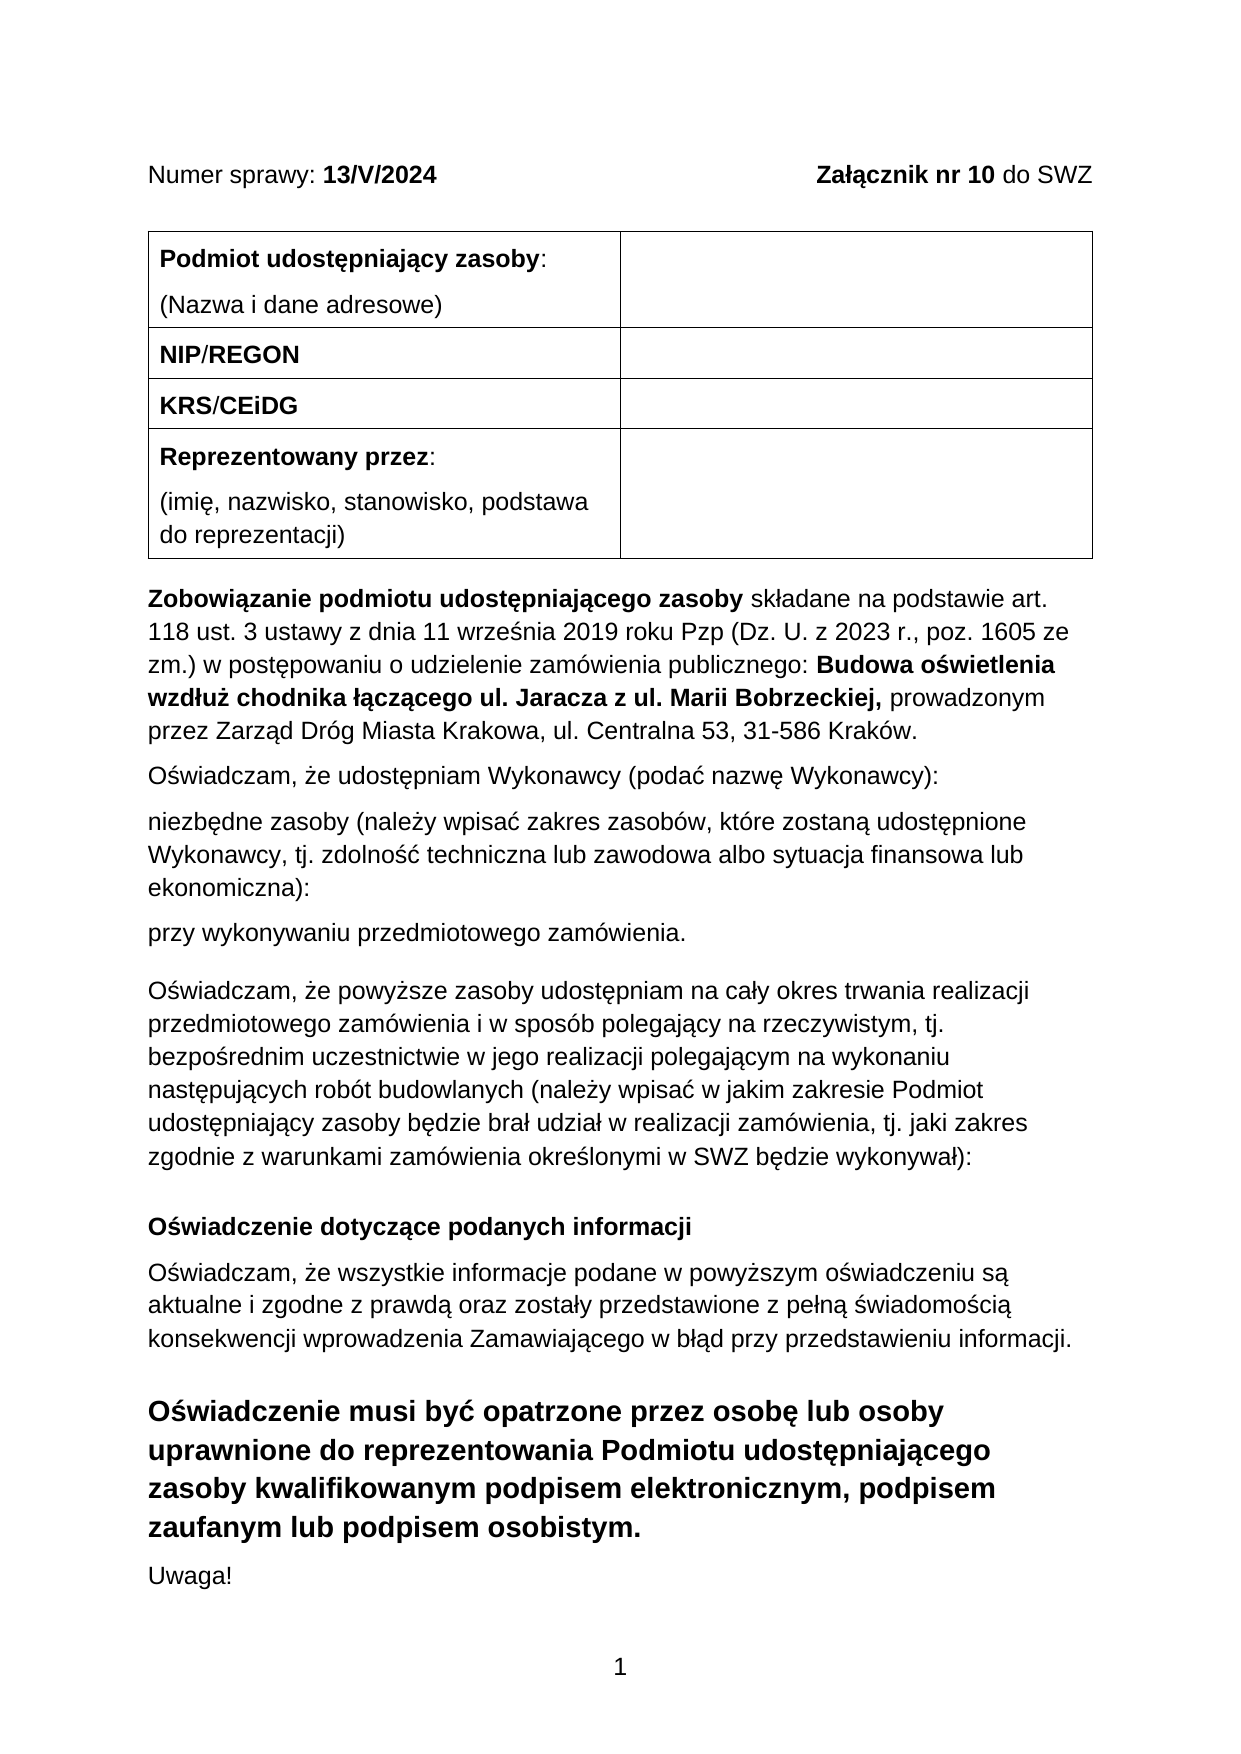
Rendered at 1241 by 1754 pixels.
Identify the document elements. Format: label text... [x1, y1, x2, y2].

table_header Podmiot udostępniający zasoby: (Nazwa i dane adresowe) [149, 232, 620, 327]
text Uwaga! [148, 1561, 1093, 1589]
text Numer sprawy: 13/V/2024 Załącznik nr 10 do SWZ [148, 160, 1093, 189]
text niezbędne zasoby (należy wpisać zakres zasobów, które zostaną udostępnione Wykonawcy, tj. zdolność techniczna lub zawodowa albo sytuacja finansowa lub ekonomiczna): [148, 807, 1093, 902]
table_cell [621, 379, 1092, 428]
text przy wykonywaniu przedmiotowego zamówienia. [148, 918, 1093, 947]
table_cell [621, 429, 1092, 558]
table_cell Reprezentowany przez: (imię, nazwisko, stanowisko, podstawa do reprezentacji) [149, 429, 620, 558]
text Oświadczam, że powyższe zasoby udostępniam na cały okres trwania realizacji przedmiotowego zamówienia i w sposób polegający na rzeczywistym, tj. bezpośrednim uczestnictwie w jego realizacji polegającym na wykonaniu następujących robót budowlanych (należy wpisać w jakim zakresie Podmiot udostępniający zasoby będzie brał udział w realizacji zamówienia, tj. jaki zakres zgodnie z warunkami zamówienia określonymi w SWZ będzie wykonywał): [148, 976, 1093, 1170]
table_cell KRS/CEiDG [149, 379, 620, 428]
table_header [621, 232, 1092, 327]
table_cell NIP/REGON [149, 328, 620, 378]
table_cell [621, 328, 1092, 378]
text Zobowiązanie podmiotu udostępniającego zasoby składane na podstawie art. 118 ust. 3 ustawy z dnia 11 września 2019 roku Pzp (Dz. U. z 2023 r., poz. 1605 ze zm.) w postępowaniu o udzielenie zamówienia publicznego: Budowa oświetlenia wzdłuż chodnika łączącego ul. Jaracza z ul. Marii Bobrzeckiej, prowadzonym przez Zarząd Dróg Miasta Krakowa, ul. Centralna 53, 31-586 Kraków. [148, 584, 1093, 744]
text Oświadczam, że udostępniam Wykonawcy (podać nazwę Wykonawcy): [148, 761, 1093, 790]
text Oświadczenie dotyczące podanych informacji [148, 1212, 1093, 1241]
text Oświadczenie musi być opatrzone przez osobę lub osoby uprawnione do reprezentowania Podmiotu udostępniającego zasoby kwalifikowanym podpisem elektronicznym, podpisem zaufanym lub podpisem osobistym. [148, 1394, 1093, 1543]
text Oświadczam, że wszystkie informacje podane w powyższym oświadczeniu są aktualne i zgodne z prawdą oraz zostały przedstawione z pełną świadomością konsekwencji wprowadzenia Zamawiającego w błąd przy przedstawieniu informacji. [148, 1257, 1093, 1352]
